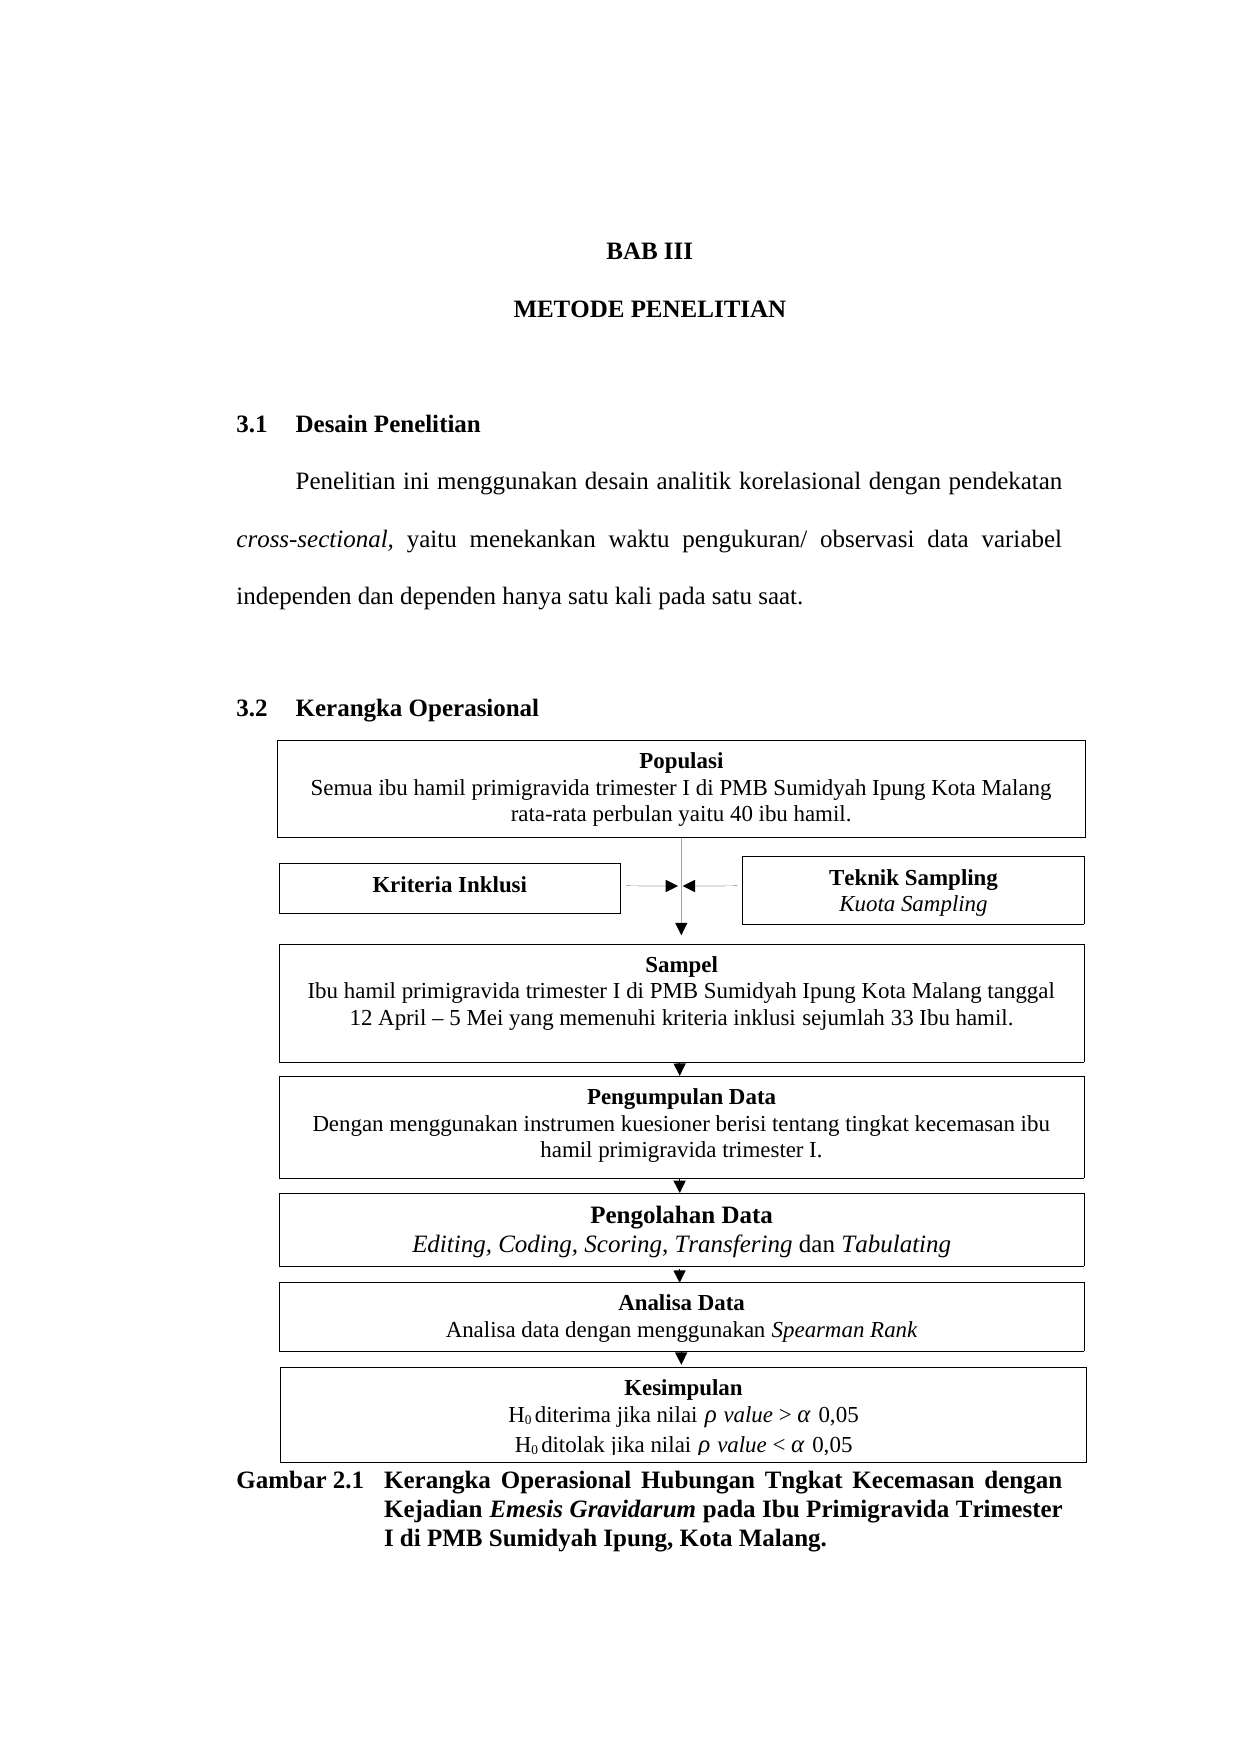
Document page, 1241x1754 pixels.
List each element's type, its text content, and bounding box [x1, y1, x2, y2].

list Kerangka Operasional [236, 693, 1063, 721]
list Penelitian ini menggunakan desain analitik korelasional dengan pendekatan cross-sectional, yaitu menekankan waktu pengukuran/ observasi data variabel independen dan dependen hanya satu kali pada satu saat. [236, 466, 1063, 610]
text Gambar 2.1 Kerangka Operasional Hubungan Tngkat Kecemasan dengan Kejadian Emesis Gravidarum pada Ibu Primigravida Trimester I di PMB Sumidyah Ipung, Kota Malang. [236, 1465, 1063, 1551]
list Desain Penelitian [236, 409, 1063, 437]
text BAB III [236, 236, 1063, 265]
text METODE PENELITIAN [236, 294, 1063, 322]
